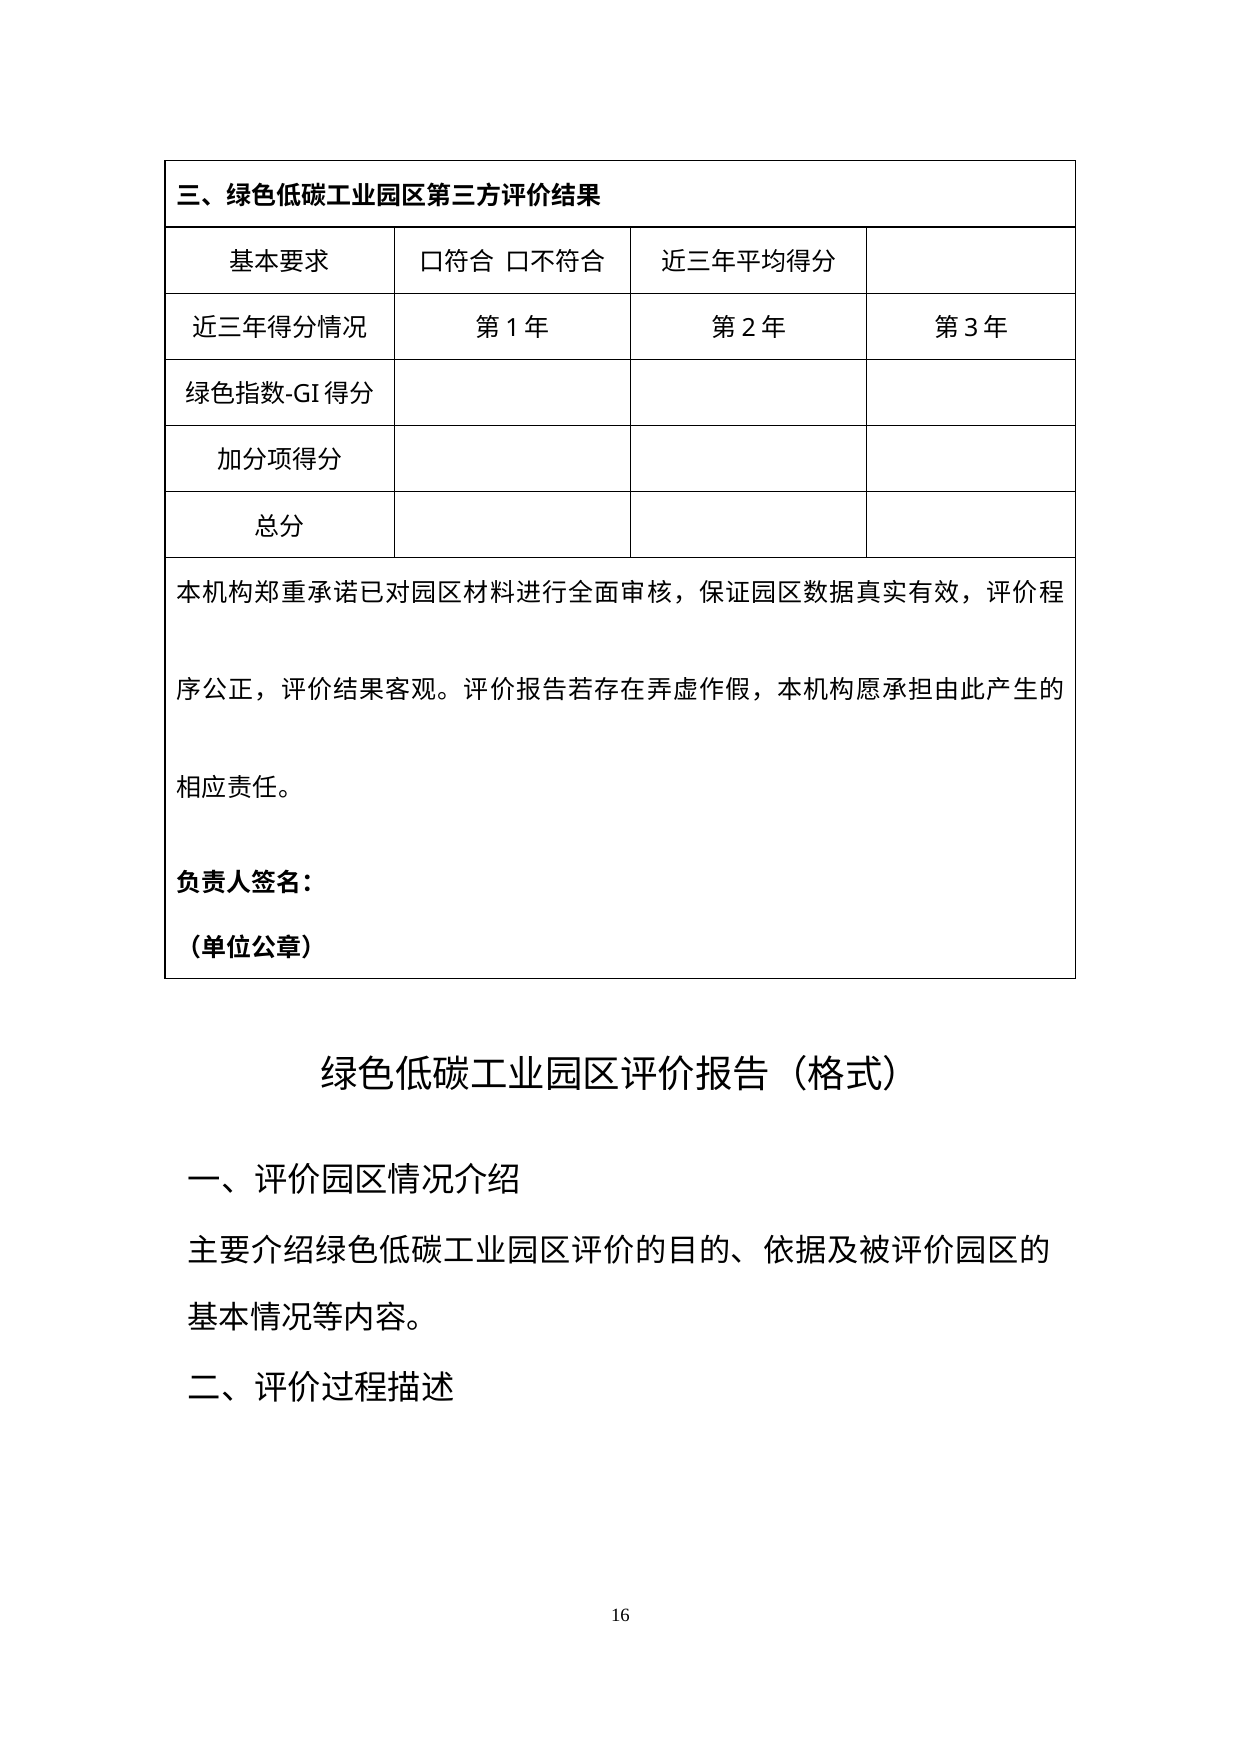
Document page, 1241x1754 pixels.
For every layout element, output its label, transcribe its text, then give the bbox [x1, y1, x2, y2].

table_cell 总分 [166, 492, 394, 557]
table_cell [395, 426, 630, 491]
table_cell [395, 492, 630, 557]
table_cell [631, 492, 866, 557]
text 主要介绍绿色低碳工业园区评价的目的、依据及被评价园区的基本情况等内容。 [187, 1225, 1053, 1338]
table_cell 本机构郑重承诺已对园区材料进行全面审核，保证园区数据真实有效，评价程序公正，评价结果客观。评价报告若存在弄虚作假，本机构愿承担由此产生的相应责任。 负责人签名： （单位公章） [166, 558, 1075, 978]
table_cell 近三年得分情况 [166, 294, 394, 358]
table_cell 三、绿色低碳工业园区第三方评价结果 [166, 161, 1075, 226]
table_cell [867, 360, 1075, 424]
text 二、评价过程描述 [187, 1361, 1053, 1409]
table_cell [631, 360, 866, 424]
table_cell 加分项得分 [166, 426, 394, 491]
table_cell [867, 426, 1075, 491]
table_cell 第1年 [395, 294, 630, 358]
table_cell 近三年平均得分 [631, 228, 866, 292]
table_cell 绿色指数-GI得分 [166, 360, 394, 424]
table_cell [631, 426, 866, 491]
table_cell 基本要求 [166, 228, 394, 292]
text 一、评价园区情况介绍 [187, 1153, 1053, 1201]
table_cell [867, 228, 1075, 292]
table_cell 第3年 [867, 294, 1075, 358]
table_cell 第2年 [631, 294, 866, 358]
text 绿色低碳工业园区评价报告（格式） [187, 1044, 1053, 1098]
table_cell [395, 360, 630, 424]
table_cell [867, 492, 1075, 557]
table_cell 口符合 口不符合 [395, 228, 630, 292]
